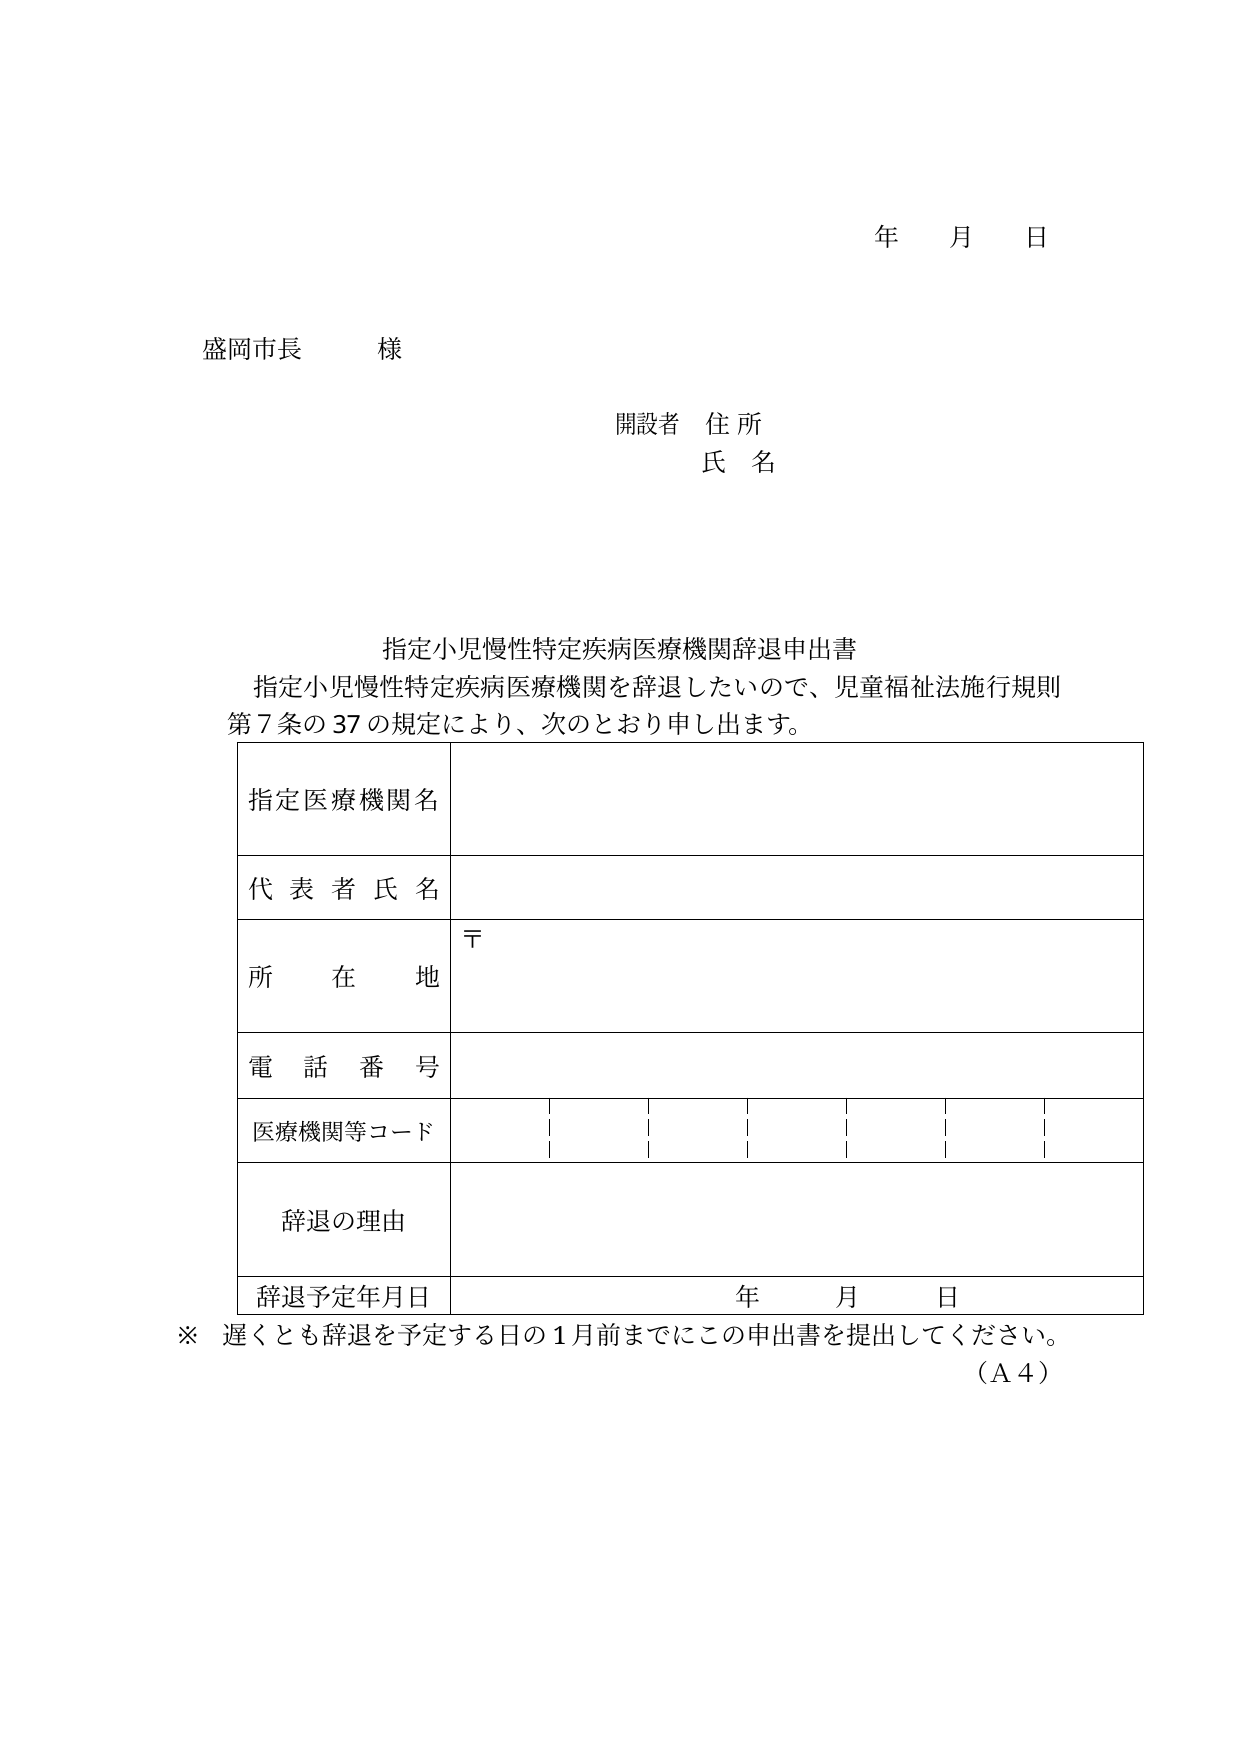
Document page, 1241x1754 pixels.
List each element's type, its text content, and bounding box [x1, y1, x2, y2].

table_cell 〒 [451, 920, 1143, 1032]
text 氏 名 [177, 442, 1063, 479]
table_cell 所在地 [238, 920, 450, 1032]
subtitle 指定小児慢性特定疾病医療機関辞退申出書 [177, 629, 1063, 667]
table_cell 年 月 日 [451, 1277, 1143, 1314]
table_cell 辞退の理由 [238, 1163, 450, 1276]
text 開設者 住所 [615, 404, 1063, 442]
table_cell [451, 1099, 549, 1162]
table_header 指定医療機関名 [238, 743, 450, 855]
text 盛岡市長 様 [177, 329, 1063, 367]
table_cell [549, 1099, 648, 1162]
table_cell [946, 1099, 1045, 1162]
table_cell [451, 1163, 1143, 1276]
table_cell [1045, 1099, 1143, 1162]
table_cell 医療機関等コード [238, 1099, 450, 1162]
text 指定小児慢性特定疾病医療機関を辞退したいので、児童福祉法施行規則第７条の37の規定により、次のとおり申し出ます。 [177, 667, 1063, 742]
table_cell [748, 1099, 847, 1162]
text 年 月 日 [177, 217, 1063, 254]
table_cell 電話番号 [238, 1033, 450, 1097]
table_cell [451, 1033, 1143, 1097]
table_cell [847, 1099, 946, 1162]
text （Ａ４） [177, 1353, 1063, 1390]
table_cell 代表者氏名 [238, 856, 450, 918]
table_cell [648, 1099, 747, 1162]
table_cell 辞退予定年月日 [238, 1277, 450, 1314]
table_cell [451, 856, 1143, 918]
text ※ 遅くとも辞退を予定する日の1月前までにこの申出書を提出してください。 [177, 1315, 1063, 1353]
table_header [451, 743, 1143, 855]
